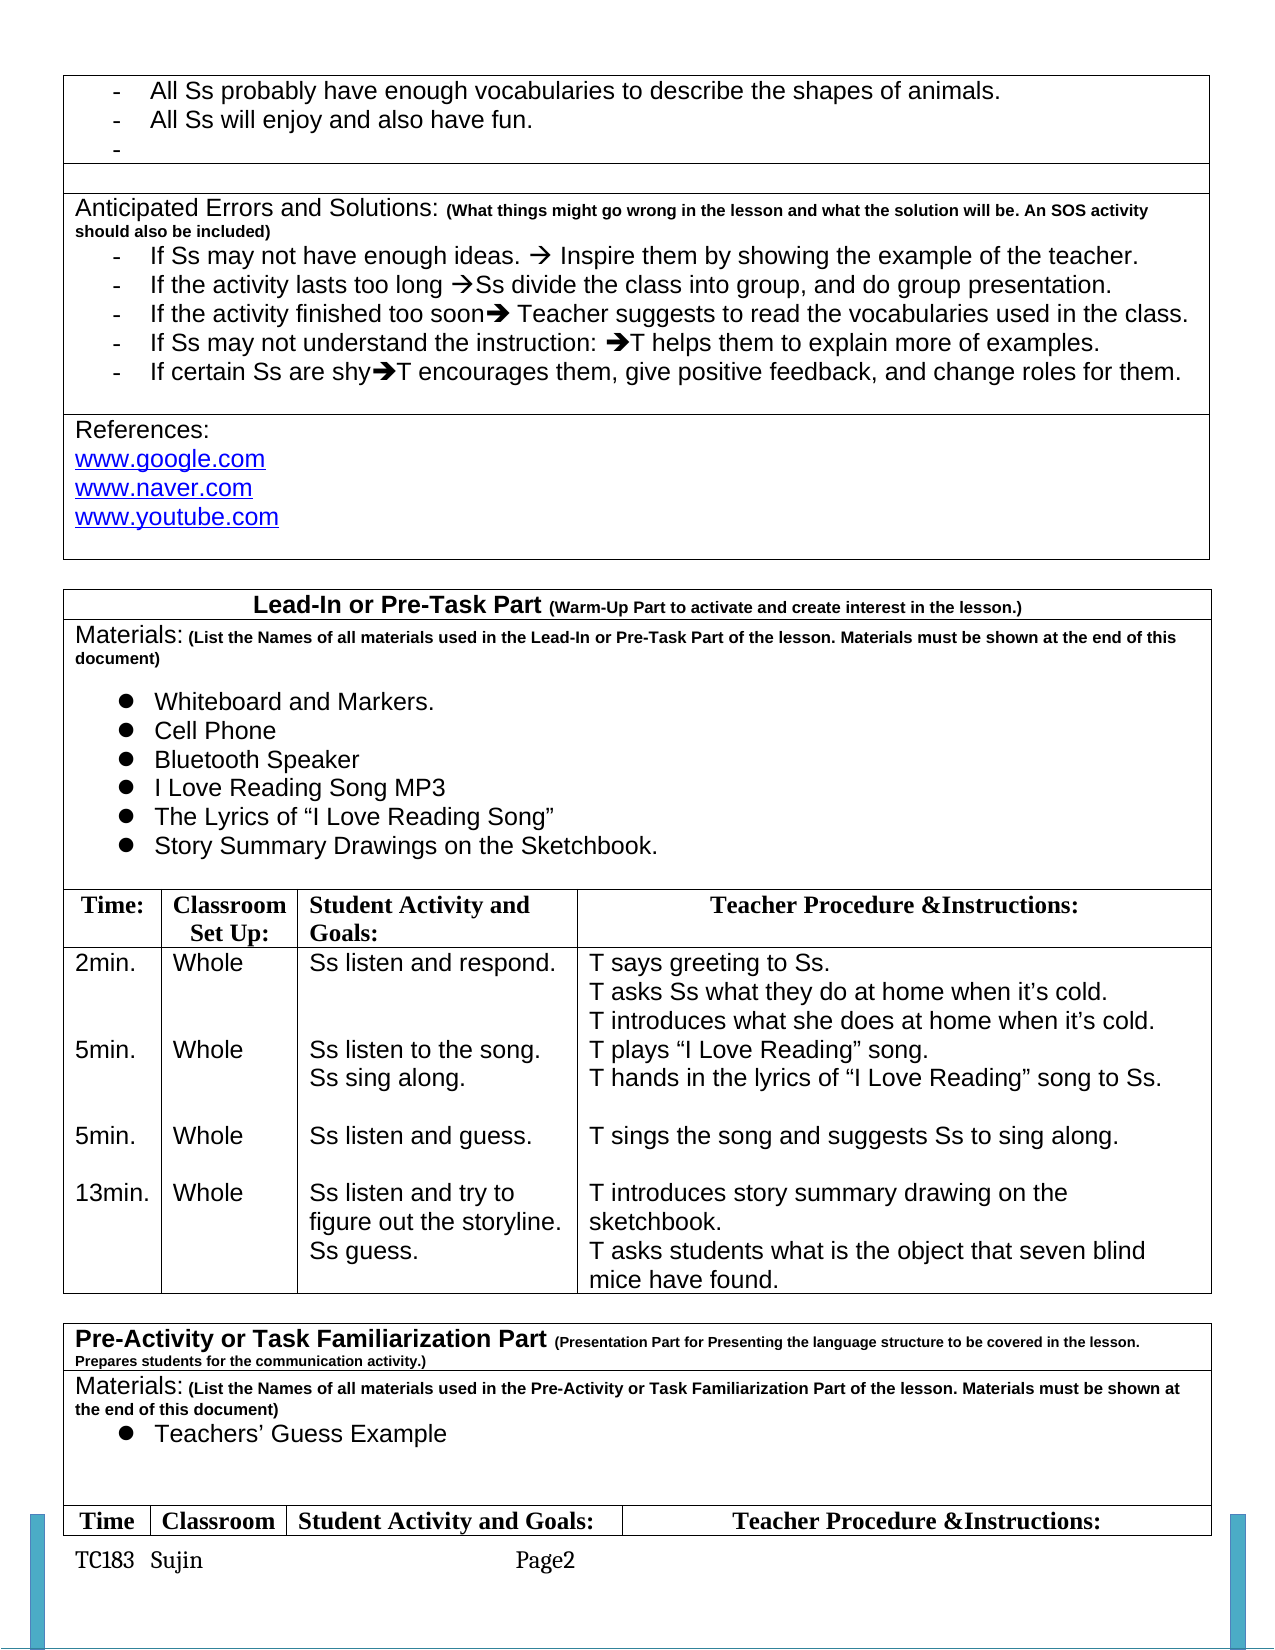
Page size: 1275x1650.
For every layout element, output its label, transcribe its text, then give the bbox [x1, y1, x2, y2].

table_cell Teacher Procedure &Instructions: [578, 890, 1211, 947]
table_cell Materials: (List the Names of all materials used in the Lead-In or Pre-Task Part of the lesson. Materials must be shown at the end of this document) Whiteboard and Markers. Cell Phone Bluetooth Speaker I Love Reading Song MP3 The Lyrics of “I Love Reading Song” Story Summary Drawings on the Sketchbook. [64, 620, 1211, 889]
table_cell T says greeting to Ss. T asks Ss what they do at home when it’s cold. T introduces what she does at home when it’s cold. T plays “I Love Reading” song. T hands in the lyrics of “I Love Reading” song to Ss. T sings the song and suggests Ss to sing along. T introduces story summary drawing on the sketchbook. T asks students what is the object that seven blind mice have found. [578, 948, 1211, 1293]
table_cell Anticipated Errors and Solutions: (What things might go wrong in the lesson and what the solution will be. An SOS activity should also be included) If Ss may not have enough ideas. Inspire them by showing the example of the teacher. If the activity lasts too long Ss divide the class into group, and do group presentation. If the activity finished too soon Teacher suggests to read the vocabularies used in the class. If Ss may not understand the instruction: T helps them to explain more of examples. If certain Ss are shyT encourages them, give positive feedback, and change roles for them. [64, 194, 1209, 414]
table_cell Student Activity and Goals: [298, 890, 577, 947]
table_cell 2min. 5min. 5min. 13min. [64, 948, 161, 1293]
table_cell Materials: (List the Names of all materials used in the Pre-Activity or Task Familiarization Part of the lesson. Materials must be shown at the end of this document) Teachers’ Guess Example [64, 1371, 1211, 1505]
table_cell Ss listen and respond. Ss listen to the song. Ss sing along. Ss listen and guess. Ss listen and try to figure out the storyline. Ss guess. [298, 948, 577, 1293]
table_cell Classroom Set Up: [151, 1506, 286, 1535]
table_cell References: www.google.com www.naver.com www.youtube.com [64, 415, 1209, 559]
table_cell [287, 1506, 622, 1535]
table_cell Time: [64, 1506, 150, 1535]
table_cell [64, 76, 1209, 163]
table_cell [64, 164, 1209, 192]
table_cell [623, 1506, 1211, 1535]
table_header Pre-Activity or Task Familiarization Part (Presentation Part for Presenting the language structure to be covered in the lesson. Prepares students for the communication activity.) [64, 1324, 1211, 1370]
table_cell Time: [64, 890, 161, 947]
table_header Lead-In or Pre-Task Part (Warm-Up Part to activate and create interest in the lesson.) [64, 590, 1211, 619]
table_cell Classroom Set Up: [162, 890, 297, 947]
table_cell Whole Whole Whole Whole [162, 948, 297, 1293]
